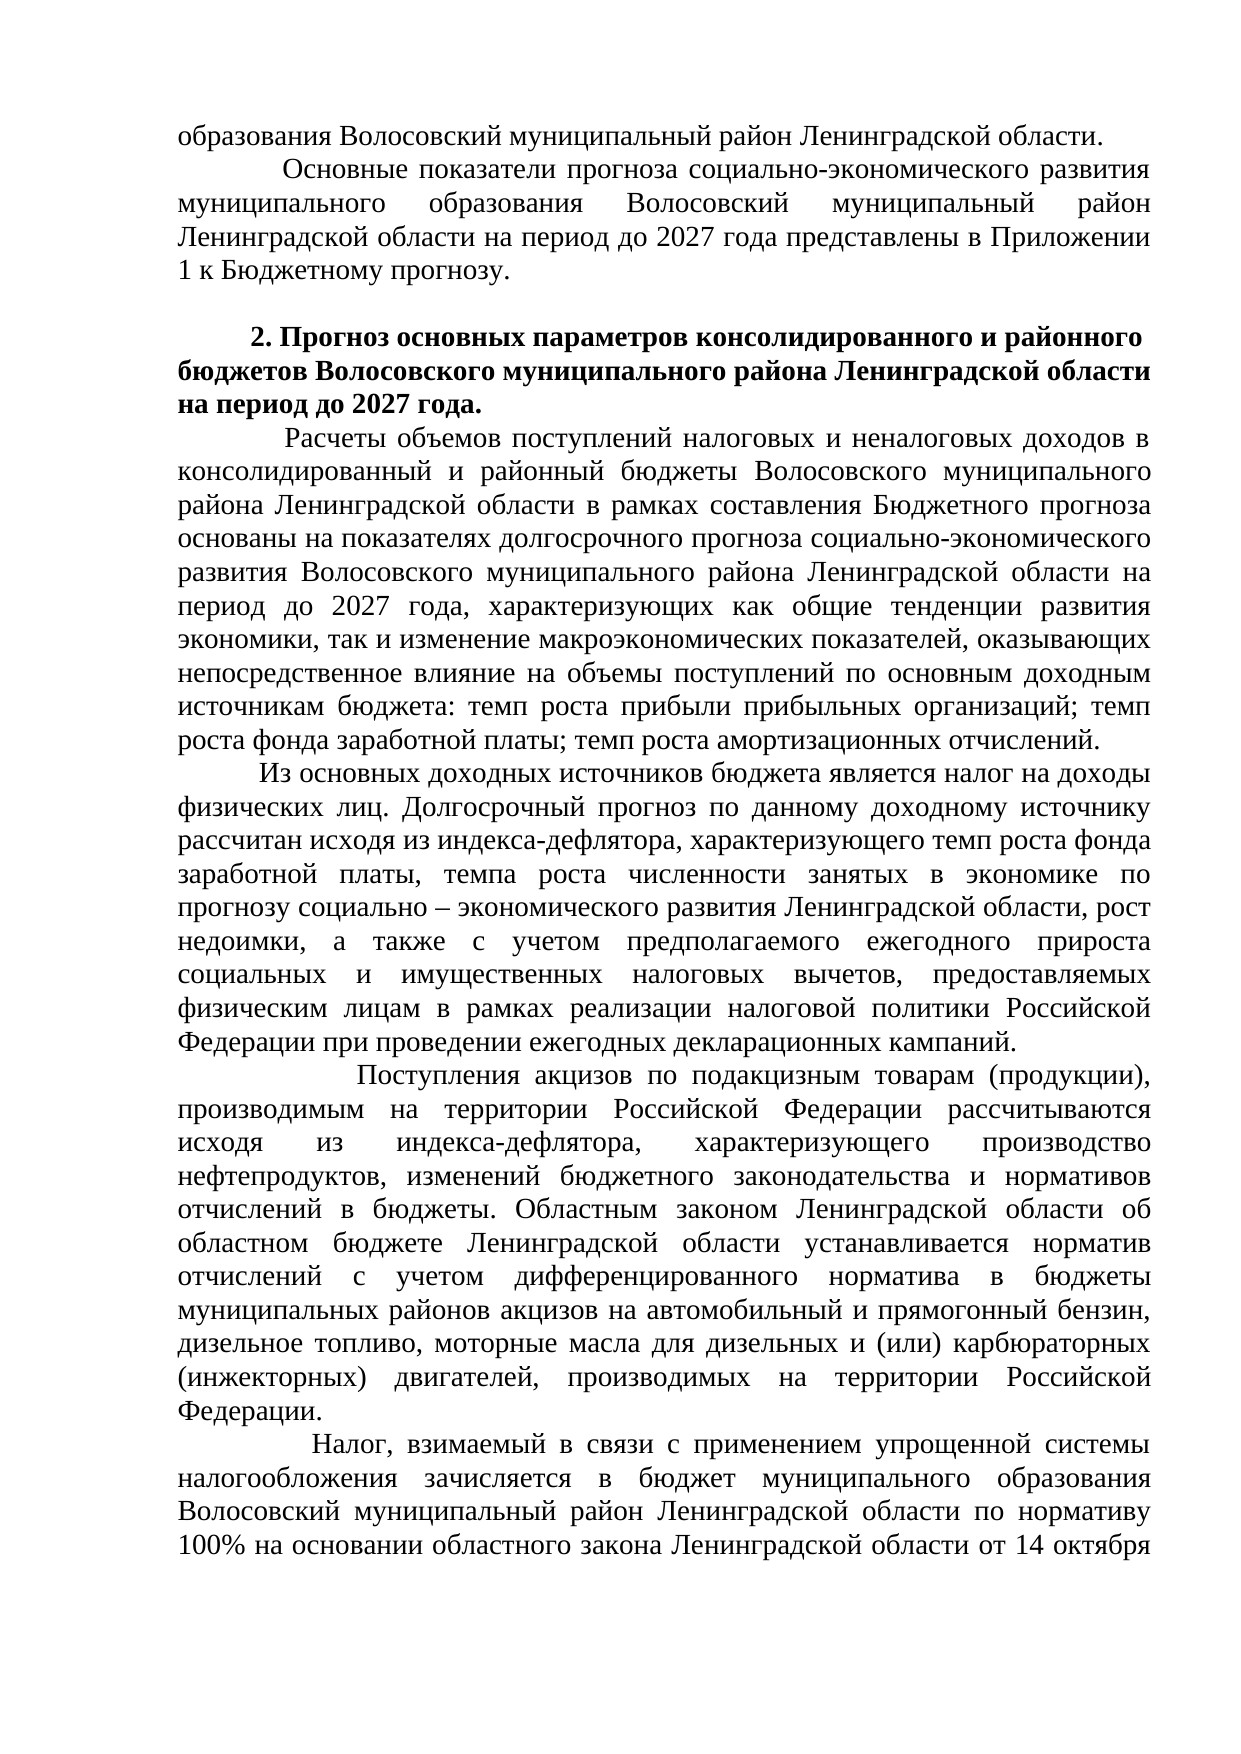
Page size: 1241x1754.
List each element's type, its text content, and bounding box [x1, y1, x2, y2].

text Расчеты объемов поступлений налоговых и неналоговых доходов в консолидированный и районный бюджеты Волосовского муниципального района Ленинградской области в рамках составления Бюджетного прогноза основаны на показателях долгосрочного прогноза социально-экономического развития Волосовского муниципального района Ленинградской области на период до 2027 года, характеризующих как общие тенденции развития экономики, так и изменение макроэкономических показателей, оказывающих непосредственное влияние на объемы поступлений по основным доходным источникам бюджета: темп роста прибыли прибыльных организаций; темп роста фонда заработной платы; темп роста амортизационных отчислений. [177, 420, 1152, 755]
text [177, 118, 1152, 152]
text Основные показатели прогноза социально-экономического развития муниципального образования Волосовский муниципальный район Ленинградской области на период до 2027 года представлены в Приложении 1 к Бюджетному прогнозу. [177, 152, 1152, 286]
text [177, 1426, 1152, 1560]
text 2. Прогноз основных параметров консолидированного и районного бюджетов Волосовского муниципального района Ленинградской области на период до 2027 года. [177, 319, 1152, 420]
text Поступления акцизов по подакцизным товарам (продукции), производимым на территории Российской Федерации рассчитываются исходя из индекса-дефлятора, характеризующего производство нефтепродуктов, изменений бюджетного законодательства и нормативов отчислений в бюджеты. Областным законом Ленинградской области об областном бюджете Ленинградской области устанавливается норматив отчислений с учетом дифференцированного норматива в бюджеты муниципальных районов акцизов на автомобильный и прямогонный бензин, дизельное топливо, моторные масла для дизельных и (или) карбюраторных (инжекторных) двигателей, производимых на территории Российской Федерации. [177, 1057, 1152, 1426]
text Из основных доходных источников бюджета является налог на доходы физических лиц. Долгосрочный прогноз по данному доходному источнику рассчитан исходя из индекса-дефлятора, характеризующего темп роста фонда заработной платы, темпа роста численности занятых в экономике по прогнозу социально – экономического развития Ленинградской области, рост недоимки, а также с учетом предполагаемого ежегодного прироста социальных и имущественных налоговых вычетов, предоставляемых физическим лицам в рамках реализации налоговой политики Российской Федерации при проведении ежегодных декларационных кампаний. [177, 755, 1152, 1057]
